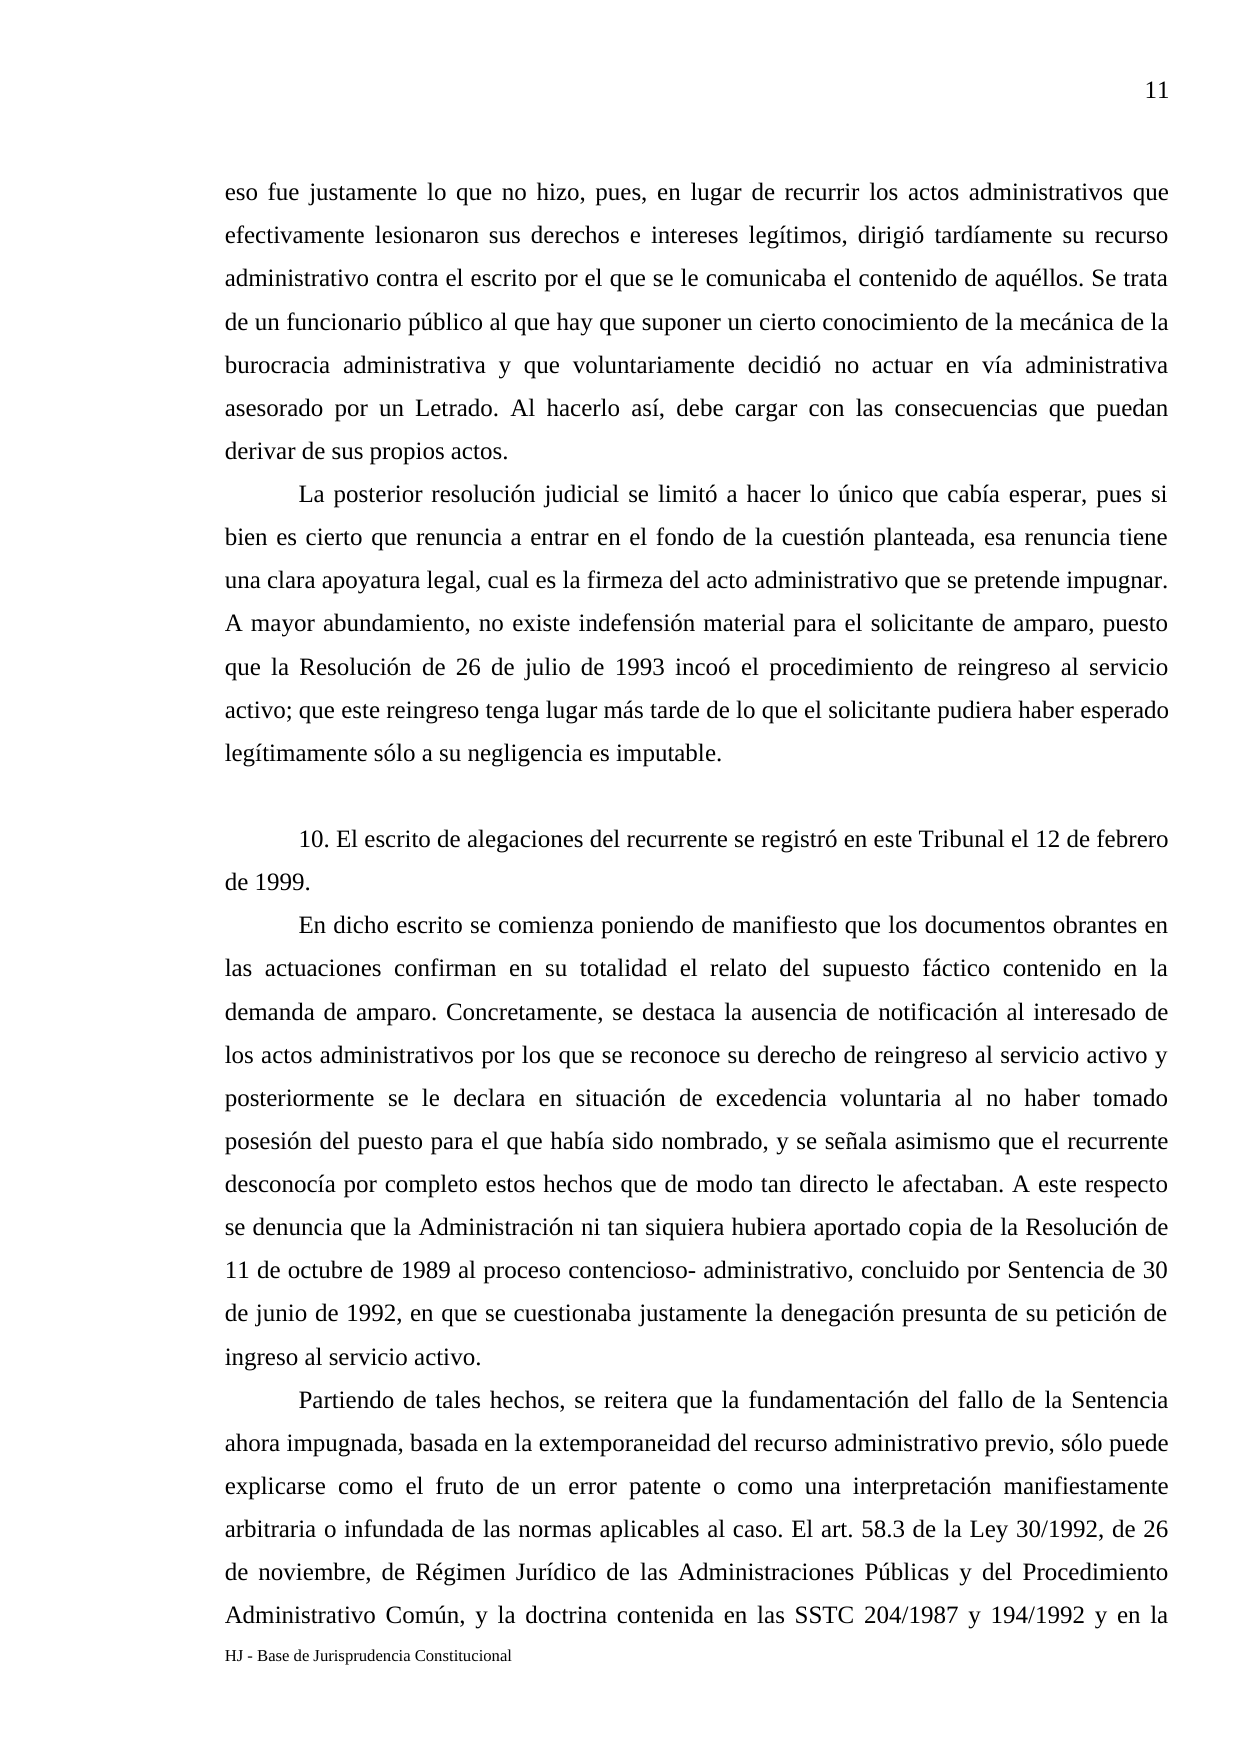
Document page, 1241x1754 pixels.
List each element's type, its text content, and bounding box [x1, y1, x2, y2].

text En dicho escrito se comienza poniendo de manifiesto que los documentos obrantes en las actuaciones confirman en su totalidad el relato del supuesto fáctico contenido en la demanda de amparo. Concretamente, se destaca la ausencia de notificación al interesado de los actos administrativos por los que se reconoce su derecho de reingreso al servicio activo y posteriormente se le declara en situación de excedencia voluntaria al no haber tomado posesión del puesto para el que había sido nombrado, y se señala asimismo que el recurrente desconocía por completo estos hechos que de modo tan directo le afectaban. A este respecto se denuncia que la Administración ni tan siquiera hubiera aportado copia de la Resolución de 11 de octubre de 1989 al proceso contencioso- administrativo, concluido por Sentencia de 30 de junio de 1992, en que se cuestionaba justamente la denegación presunta de su petición de ingreso al servicio activo. [224, 910, 1169, 1370]
text 10. El escrito de alegaciones del recurrente se registró en este Tribunal el 12 de febrero de 1999. [224, 824, 1169, 896]
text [224, 177, 1169, 465]
text La posterior resolución judicial se limitó a hacer lo único que cabía esperar, pues si bien es cierto que renuncia a entrar en el fondo de la cuestión planteada, esa renuncia tiene una clara apoyatura legal, cual es la firmeza del acto administrativo que se pretende impugnar. A mayor abundamiento, no existe indefensión material para el solicitante de amparo, puesto que la Resolución de 26 de julio de 1993 incoó el procedimiento de reingreso al servicio activo; que este reingreso tenga lugar más tarde de lo que el solicitante pudiera haber esperado legítimamente sólo a su negligencia es imputable. [224, 479, 1169, 767]
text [224, 1385, 1169, 1629]
